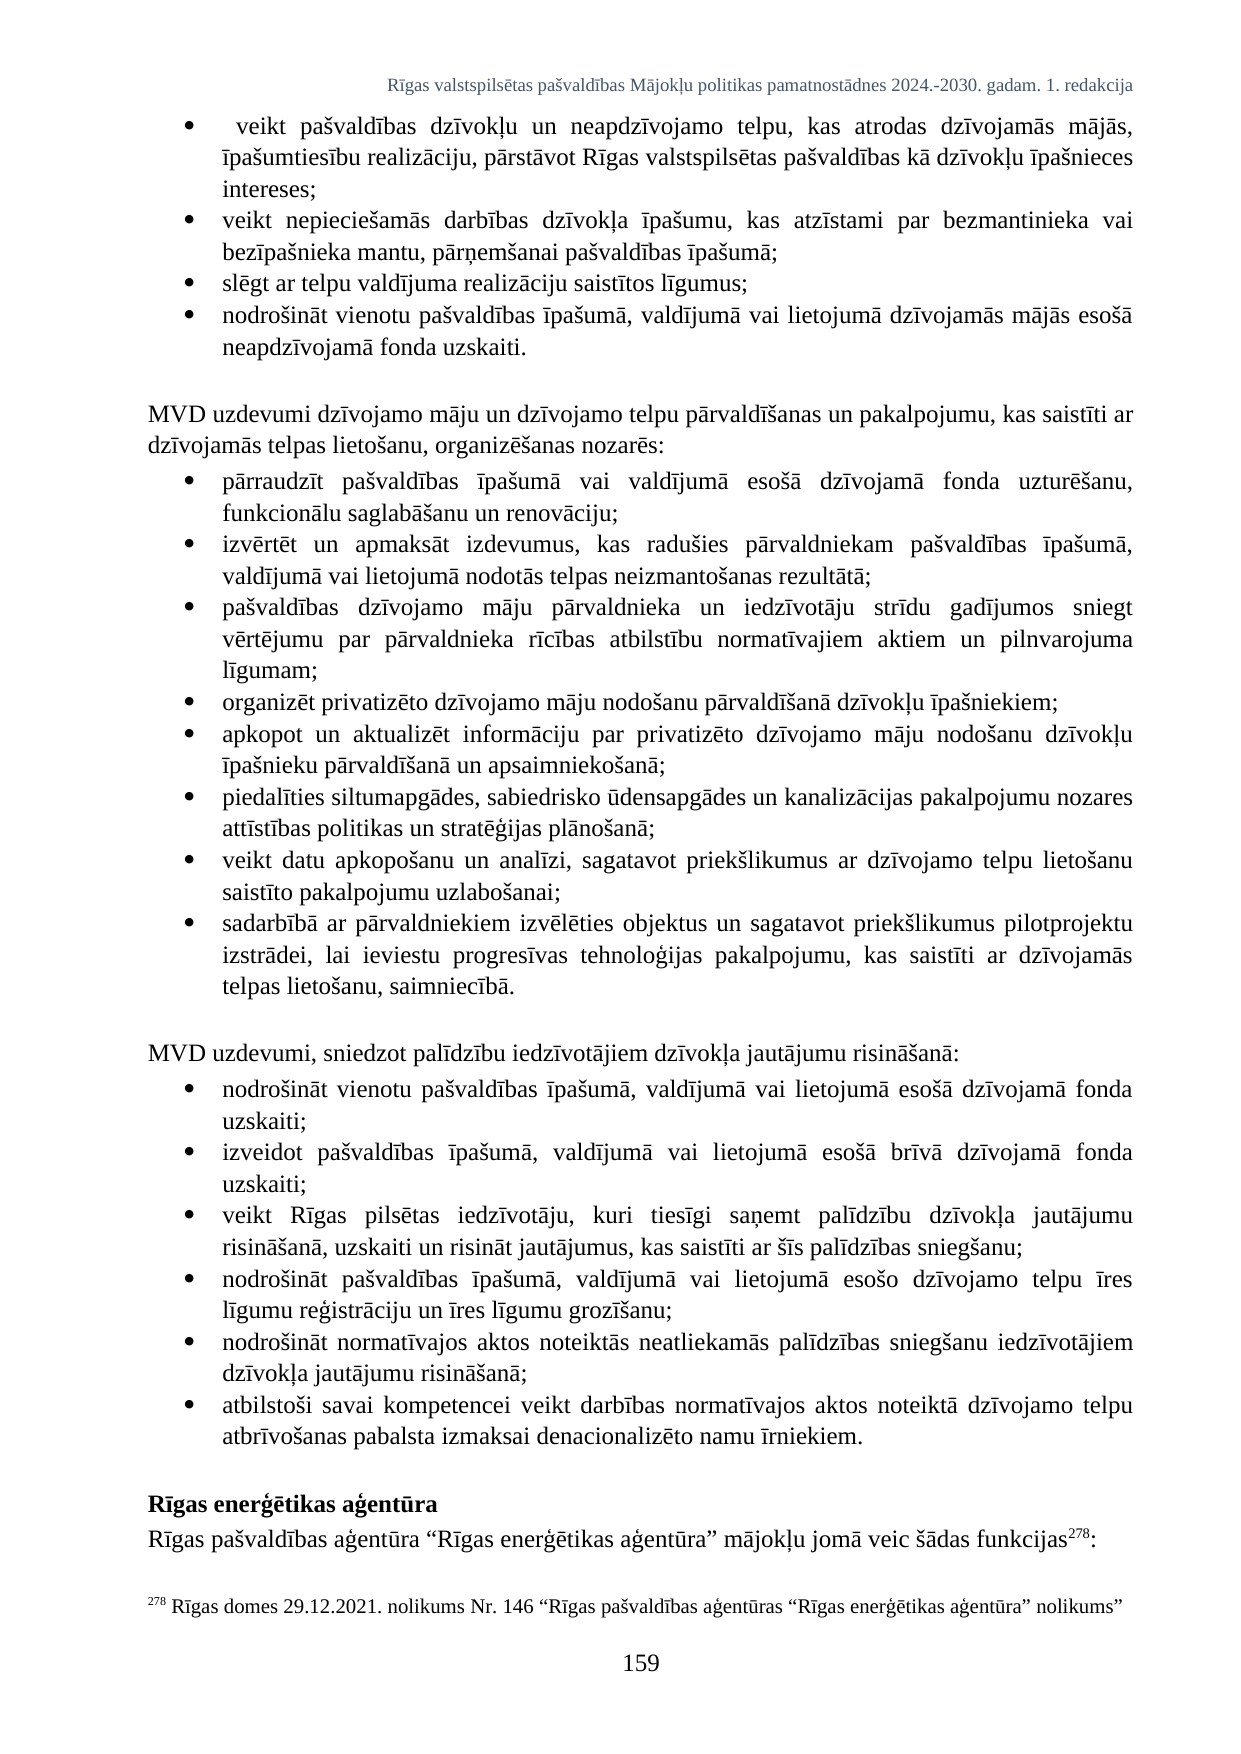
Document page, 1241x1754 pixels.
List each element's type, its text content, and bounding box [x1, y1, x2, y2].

list pārraudzīt pašvaldības īpašumā vai valdījumā esošā dzīvojamā fonda uzturēšanu, funkcionālu saglabāšanu un renovāciju; [185, 466, 1134, 527]
list veikt nepieciešamās darbības dzīvokļa īpašumu, kas atzīstami par bezmantinieka vai bezīpašnieka mantu, pārņemšanai pašvaldības īpašumā; [185, 205, 1134, 266]
list organizēt privatizēto dzīvojamo māju nodošanu pārvaldīšanā dzīvokļu īpašniekiem; [185, 687, 1134, 716]
text MVD uzdevumi dzīvojamo māju un dzīvojamo telpu pārvaldīšanas un pakalpojumu, kas saistīti ar dzīvojamās telpas lietošanu, organizēšanas nozarēs: [148, 399, 1134, 459]
list izvērtēt un apmaksāt izdevumus, kas radušies pārvaldniekam pašvaldības īpašumā, valdījumā vai lietojumā nodotās telpas neizmantošanas rezultātā; [185, 529, 1134, 590]
list apkopot un aktualizēt informāciju par privatizēto dzīvojamo māju nodošanu dzīvokļu īpašnieku pārvaldīšanā un apsaimniekošanā; [185, 719, 1134, 779]
list veikt datu apkopošanu un analīzi, sagatavot priekšlikumus ar dzīvojamo telpu lietošanu saistīto pakalpojumu uzlabošanai; [185, 845, 1134, 905]
list nodrošināt vienotu pašvaldības īpašumā, valdījumā vai lietojumā esošā dzīvojamā fonda uzskaiti; [185, 1074, 1134, 1134]
list nodrošināt vienotu pašvaldības īpašumā, valdījumā vai lietojumā dzīvojamās mājās esošā neapdzīvojamā fonda uzskaiti. [185, 300, 1134, 360]
list slēgt ar telpu valdījuma realizāciju saistītos līgumus; [185, 268, 1134, 297]
list nodrošināt normatīvajos aktos noteiktās neatliekamās palīdzības sniegšanu iedzīvotājiem dzīvokļa jautājumu risināšanā; [185, 1327, 1134, 1387]
text MVD uzdevumi, sniedzot palīdzību iedzīvotājiem dzīvokļa jautājumu risināšanā: [148, 1038, 1134, 1067]
text Rīgas pašvaldības aģentūra “Rīgas enerģētikas aģentūra” mājokļu jomā veic šādas funkcijas: [148, 1524, 1134, 1553]
subtitle Rīgas enerģētikas aģentūra [148, 1489, 1134, 1517]
list veikt pašvaldības dzīvokļu un neapdzīvojamo telpu, kas atrodas dzīvojamās mājās, īpašumtiesību realizāciju, pārstāvot Rīgas valstspilsētas pašvaldības kā dzīvokļu īpašnieces intereses; [185, 111, 1134, 203]
list sadarbībā ar pārvaldniekiem izvēlēties objektus un sagatavot priekšlikumus pilotprojektu izstrādei, lai ieviestu progresīvas tehnoloģijas pakalpojumu, kas saistīti ar dzīvojamās telpas lietošanu, saimniecībā. [185, 908, 1134, 1000]
list piedalīties siltumapgādes, sabiedrisko ūdensapgādes un kanalizācijas pakalpojumu nozares attīstības politikas un stratēģijas plānošanā; [185, 782, 1134, 842]
list pašvaldības dzīvojamo māju pārvaldnieka un iedzīvotāju strīdu gadījumos sniegt vērtējumu par pārvaldnieka rīcības atbilstību normatīvajiem aktiem un pilnvarojuma līgumam; [185, 592, 1134, 684]
list izveidot pašvaldības īpašumā, valdījumā vai lietojumā esošā brīvā dzīvojamā fonda uzskaiti; [185, 1137, 1134, 1198]
list veikt Rīgas pilsētas iedzīvotāju, kuri tiesīgi saņemt palīdzību dzīvokļa jautājumu risināšanā, uzskaiti un risināt jautājumus, kas saistīti ar šīs palīdzības sniegšanu; [185, 1201, 1134, 1261]
list atbilstoši savai kompetencei veikt darbības normatīvajos aktos noteiktā dzīvojamo telpu atbrīvošanas pabalsta izmaksai denacionalizēto namu īrniekiem. [185, 1390, 1134, 1450]
list nodrošināt pašvaldības īpašumā, valdījumā vai lietojumā esošo dzīvojamo telpu īres līgumu reģistrāciju un īres līgumu grozīšanu; [185, 1264, 1134, 1324]
